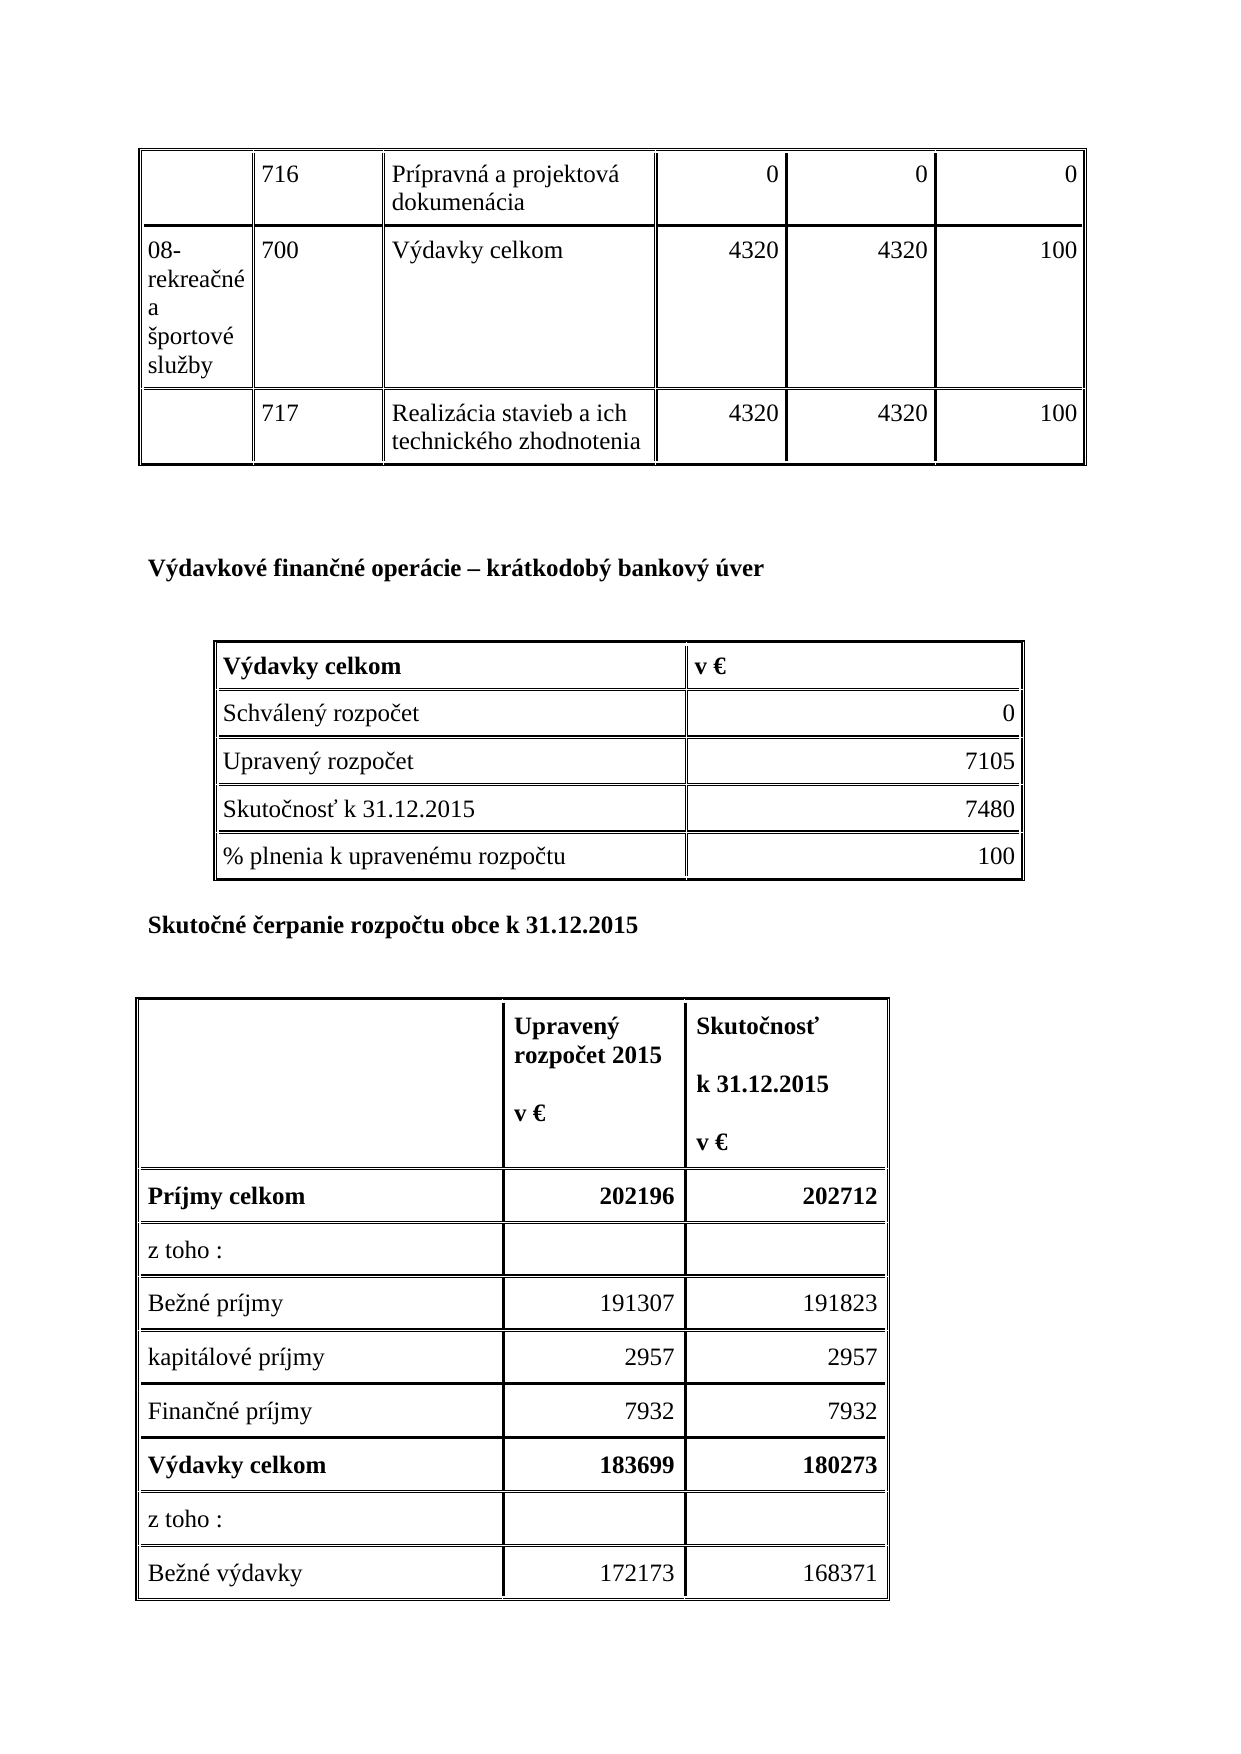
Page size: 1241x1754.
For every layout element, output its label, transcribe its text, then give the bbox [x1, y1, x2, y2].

table_cell z toho : [137, 1490, 503, 1544]
table_cell 0 [786, 151, 935, 224]
table_cell 202712 [685, 1167, 888, 1221]
table_cell 180273 [687, 1436, 887, 1490]
table_cell 7932 [505, 1385, 684, 1436]
table_cell kapitálové príjmy [139, 1328, 502, 1382]
table_cell 100 [935, 387, 1085, 463]
table_cell 172173 [503, 1547, 685, 1597]
text Skutočné čerpanie rozpočtu obce k 31.12.2015 [148, 910, 1093, 939]
table_cell [142, 151, 253, 224]
table_cell Realizácia stavieb a ich technického zhodnotenia [384, 387, 656, 463]
table_cell 0 [656, 151, 786, 224]
table_cell z toho : [137, 1221, 503, 1274]
table_header Výdavky celkom [217, 643, 686, 687]
table_cell 716 [254, 151, 384, 224]
table_cell [505, 1224, 684, 1274]
table_cell Výdavky celkom [139, 1436, 502, 1490]
table_cell 4320 [786, 390, 935, 463]
table_cell 0 [688, 688, 1022, 735]
table_cell 7932 [687, 1382, 887, 1436]
table_cell Bežné príjmy [139, 1274, 502, 1328]
table_cell 183699 [505, 1439, 684, 1490]
table_cell Schválený rozpočet [217, 688, 685, 735]
table_cell 2957 [687, 1328, 887, 1382]
table_cell 0 [935, 151, 1083, 224]
table_cell % plnenia k upravenému rozpočtu [217, 830, 686, 878]
table_cell 2957 [505, 1332, 684, 1382]
table_cell Výdavky celkom [385, 227, 654, 387]
table_cell 100 [686, 830, 1022, 878]
table_cell [505, 1493, 684, 1544]
table_cell [685, 1221, 888, 1274]
table_cell Skutočnosť k 31.12.2015 [215, 783, 686, 830]
text Výdavkové finančné operácie – krátkodobý bankový úver [148, 553, 1093, 582]
table_cell [685, 1490, 888, 1544]
table_cell 08- rekreačné a športové služby [142, 224, 252, 387]
table_cell Upravený rozpočet [217, 735, 685, 783]
table_cell 4320 [656, 390, 786, 463]
table_cell 700 [255, 227, 382, 387]
table_header [139, 999, 503, 1167]
table_cell Príjmy celkom [137, 1167, 503, 1221]
table_cell Bežné výdavky [137, 1544, 503, 1597]
table_cell 717 [254, 390, 384, 463]
table_cell 4320 [658, 227, 785, 387]
table_cell 191307 [505, 1278, 684, 1328]
table_header v € [686, 643, 1021, 687]
table_cell Prípravná a projektová dokumenácia [384, 149, 656, 224]
table_cell 4320 [788, 227, 934, 387]
table_cell [140, 387, 253, 463]
table_cell 191823 [687, 1274, 887, 1328]
table_cell 168371 [685, 1544, 888, 1597]
table_cell Finančné príjmy [139, 1382, 502, 1436]
table_cell 7480 [686, 783, 1023, 830]
table_cell 202196 [505, 1170, 684, 1221]
table_header Skutočnosť k 31.12.2015 v € [685, 1000, 887, 1167]
table_cell 100 [937, 224, 1083, 387]
table_cell 7105 [688, 735, 1022, 783]
table_header Upravený rozpočet 2015 v € [503, 999, 685, 1167]
